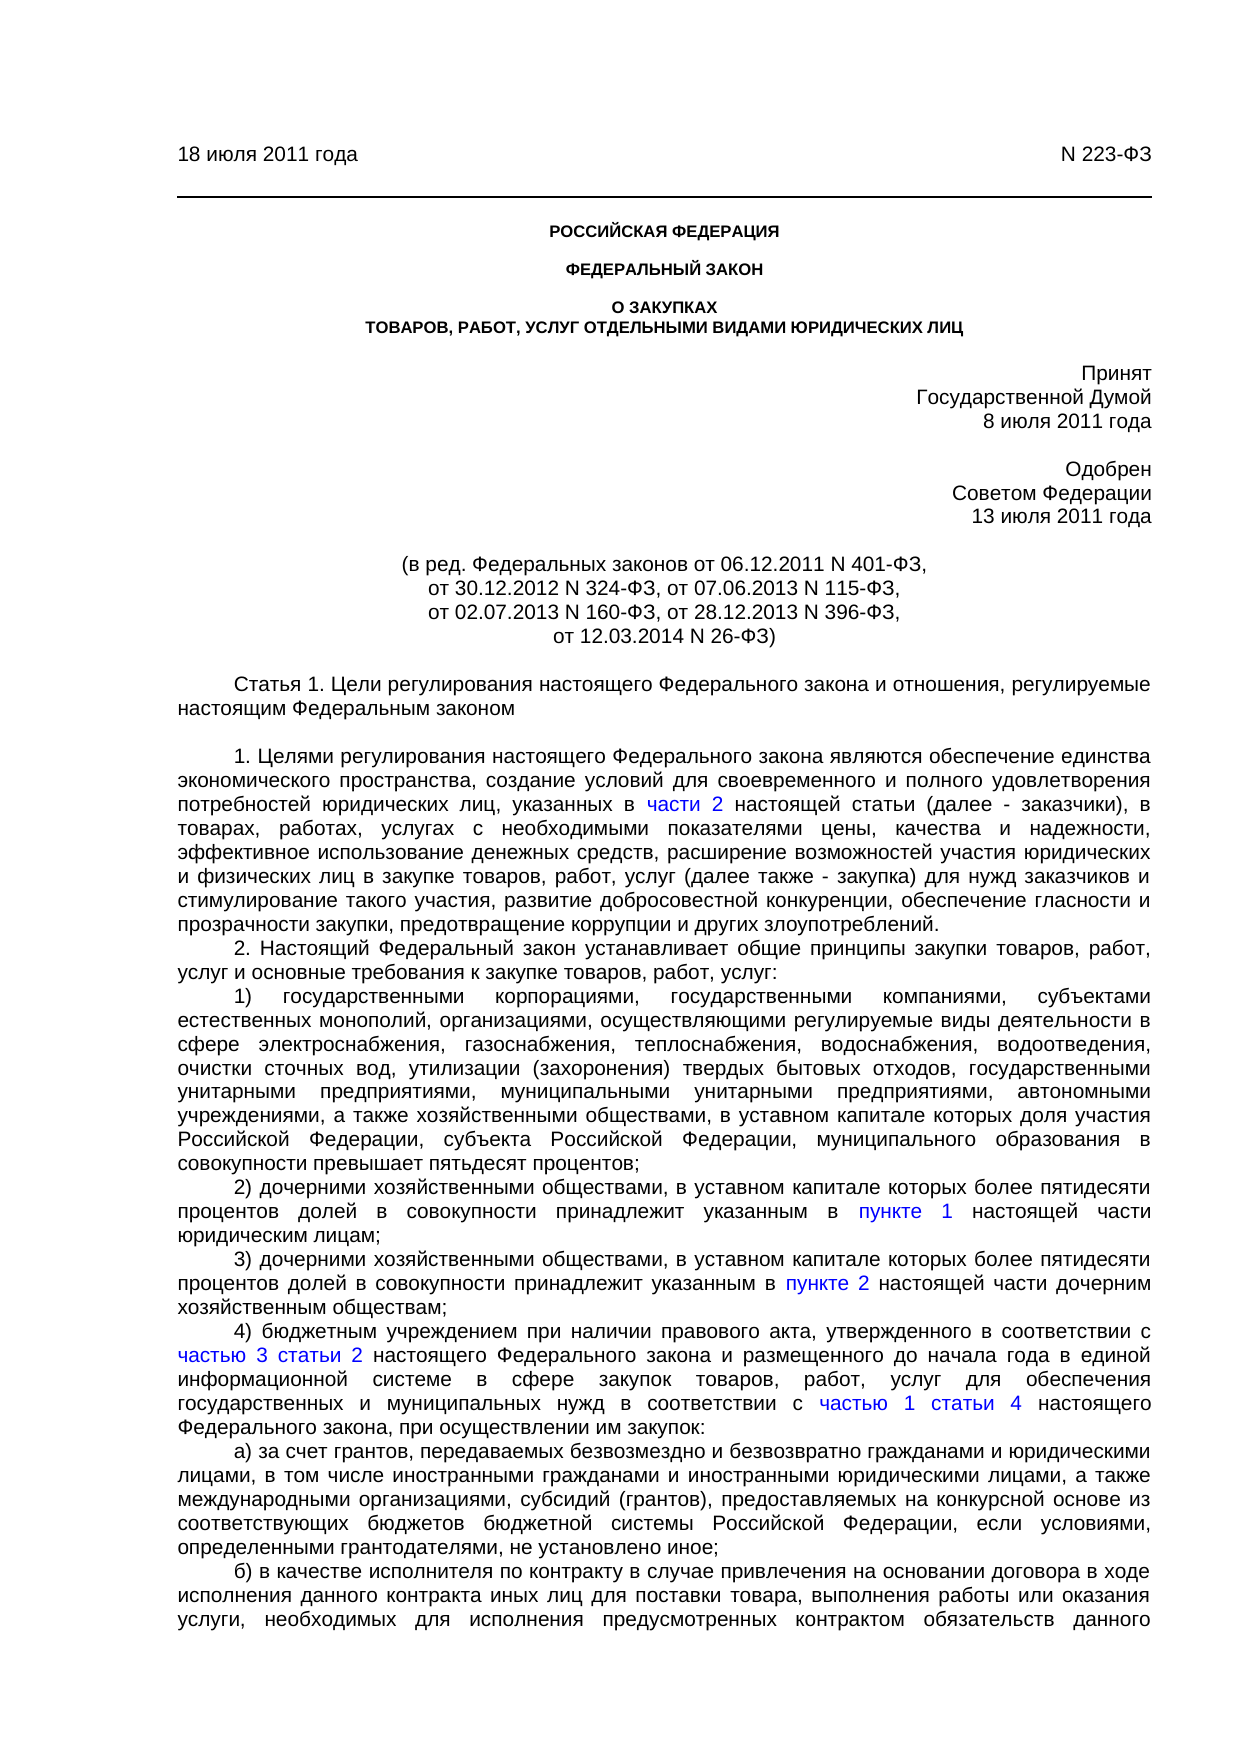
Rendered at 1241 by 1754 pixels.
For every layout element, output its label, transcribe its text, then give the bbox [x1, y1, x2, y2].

text ФЕДЕРАЛЬНЫЙ ЗАКОН [177, 260, 1152, 279]
text Принят [177, 361, 1152, 384]
text от 02.07.2013 N 160-ФЗ, от 28.12.2013 N 396-ФЗ, [177, 600, 1152, 624]
text 3) дочерними хозяйственными обществами, в уставном капитале которых более пятидесяти процентов долей в совокупности принадлежит указанным в пункте 2 настоящей части дочерним хозяйственным обществам; [177, 1247, 1152, 1319]
text (в ред. Федеральных законов от 06.12.2011 N 401-ФЗ, [177, 552, 1152, 576]
text Советом Федерации [177, 480, 1152, 504]
text 8 июля 2011 года [177, 408, 1152, 432]
text 1) государственными корпорациями, государственными компаниями, субъектами естественных монополий, организациями, осуществляющими регулируемые виды деятельности в сфере электроснабжения, газоснабжения, теплоснабжения, водоснабжения, водоотведения, очистки сточных вод, утилизации (захоронения) твердых бытовых отходов, государственными унитарными предприятиями, муниципальными унитарными предприятиями, автономными учреждениями, а также хозяйственными обществами, в уставном капитале которых доля участия Российской Федерации, субъекта Российской Федерации, муниципального образования в совокупности превышает пятьдесят процентов; [177, 983, 1152, 1175]
text 13 июля 2011 года [177, 504, 1152, 528]
text ТОВАРОВ, РАБОТ, УСЛУГ ОТДЕЛЬНЫМИ ВИДАМИ ЮРИДИЧЕСКИХ ЛИЦ [177, 317, 1152, 337]
text Одобрен [177, 456, 1152, 480]
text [177, 1558, 1152, 1630]
text 1. Целями регулирования настоящего Федерального закона являются обеспечение единства экономического пространства, создание условий для своевременного и полного удовлетворения потребностей юридических лиц, указанных в части 2 настоящей статьи (далее - заказчики), в товарах, работах, услугах с необходимыми показателями цены, качества и надежности, эффективное использование денежных средств, расширение возможностей участия юридических и физических лиц в закупке товаров, работ, услуг (далее также - закупка) для нужд заказчиков и стимулирование такого участия, развитие добросовестной конкуренции, обеспечение гласности и прозрачности закупки, предотвращение коррупции и других злоупотреблений. [177, 744, 1152, 936]
text а) за счет грантов, передаваемых безвозмездно и безвозвратно гражданами и юридическими лицами, в том числе иностранными гражданами и иностранными юридическими лицами, а также международными организациями, субсидий (грантов), предоставляемых на конкурсной основе из соответствующих бюджетов бюджетной системы Российской Федерации, если условиями, определенными грантодателями, не установлено иное; [177, 1439, 1152, 1558]
text 2. Настоящий Федеральный закон устанавливает общие принципы закупки товаров, работ, услуг и основные требования к закупке товаров, работ, услуг: [177, 936, 1152, 983]
text 4) бюджетным учреждением при наличии правового акта, утвержденного в соответствии с частью 3 статьи 2 настоящего Федерального закона и размещенного до начала года в единой информационной системе в сфере закупок товаров, работ, услуг для обеспечения государственных и муниципальных нужд в соответствии с частью 1 статьи 4 настоящего Федерального закона, при осуществлении им закупок: [177, 1319, 1152, 1439]
text 18 июля 2011 года N 223-ФЗ [177, 142, 1152, 190]
text Государственной Думой [177, 384, 1152, 408]
text Статья 1. Цели регулирования настоящего Федерального закона и отношения, регулируемые настоящим Федеральным законом [177, 672, 1152, 720]
text РОССИЙСКАЯ ФЕДЕРАЦИЯ [177, 222, 1152, 241]
text О ЗАКУПКАХ [177, 298, 1152, 317]
text 2) дочерними хозяйственными обществами, в уставном капитале которых более пятидесяти процентов долей в совокупности принадлежит указанным в пункте 1 настоящей части юридическим лицам; [177, 1175, 1152, 1247]
text от 12.03.2014 N 26-ФЗ) [177, 624, 1152, 648]
text от 30.12.2012 N 324-ФЗ, от 07.06.2013 N 115-ФЗ, [177, 576, 1152, 600]
